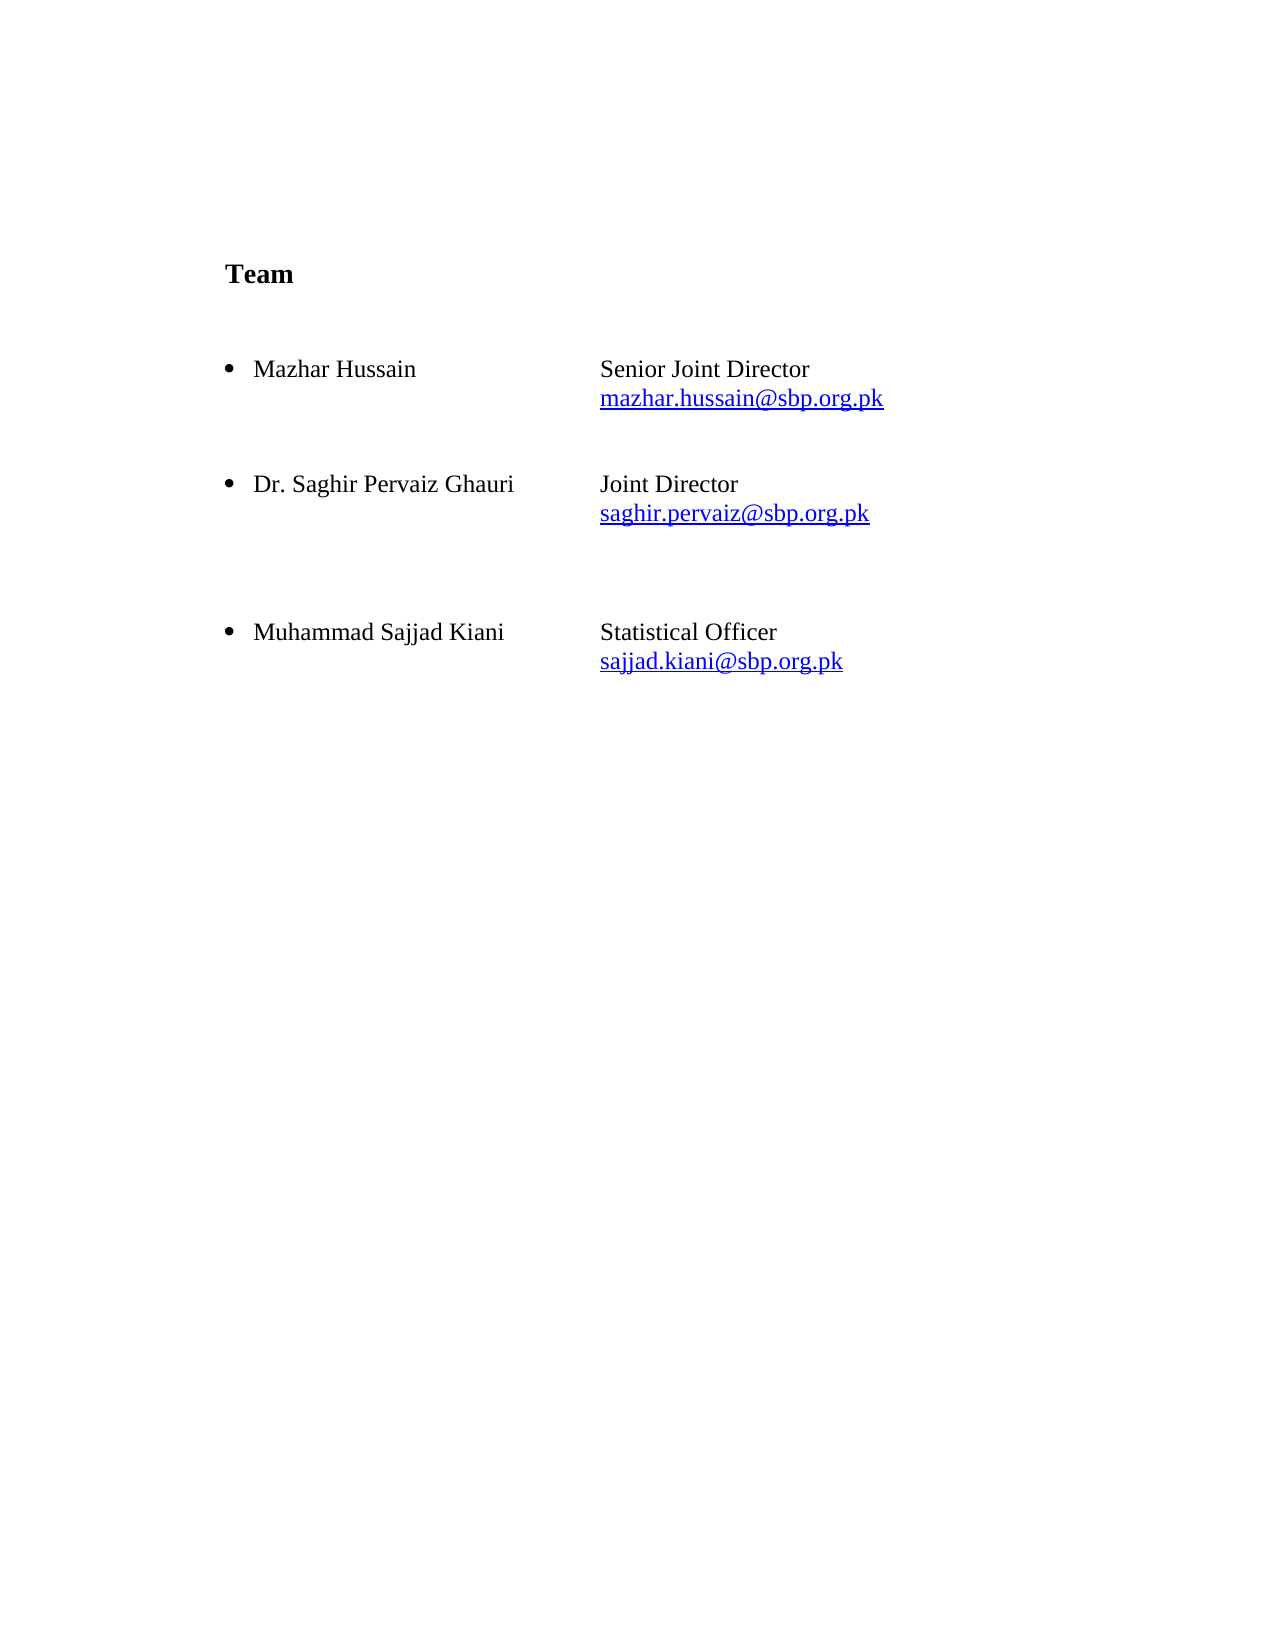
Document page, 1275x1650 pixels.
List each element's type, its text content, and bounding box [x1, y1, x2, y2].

title saghir.pervaiz@sbp.org.pk [562, 498, 1125, 527]
title Muhammad Sajjad Kiani Statistical Officer [225, 617, 1125, 646]
title Mazhar Hussain Senior Joint Director [225, 354, 1125, 383]
title Team [225, 257, 1125, 290]
title sajjad.kiani@sbp.org.pk [562, 646, 1125, 674]
title Dr. Saghir Pervaiz Ghauri Joint Director [225, 469, 1125, 498]
title mazhar.hussain@sbp.org.pk [562, 383, 1125, 412]
